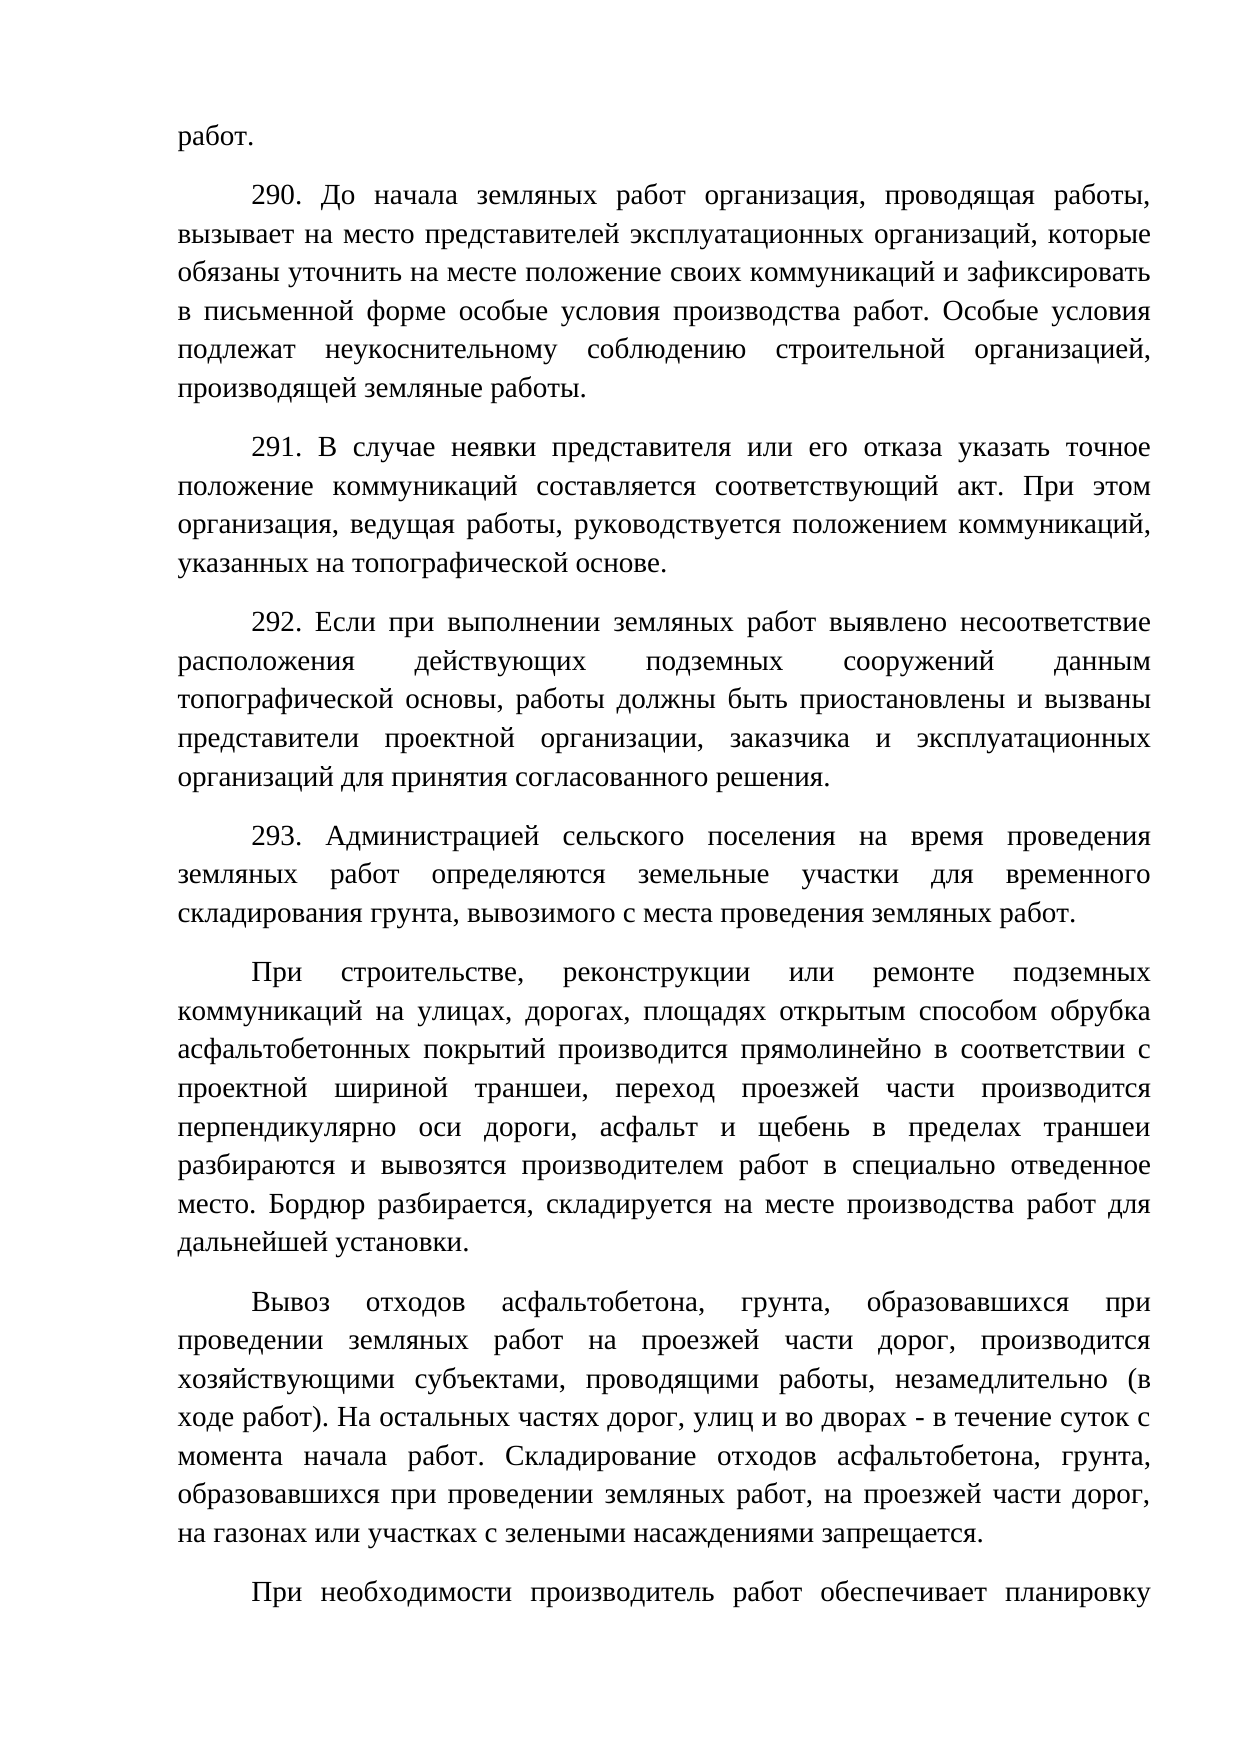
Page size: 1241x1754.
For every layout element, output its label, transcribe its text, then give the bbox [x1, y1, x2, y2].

text 290. До начала земляных работ организация, проводящая работы, вызывает на место представителей эксплуатационных организаций, которые обязаны уточнить на месте положение своих коммуникаций и зафиксировать в письменной форме особые условия производства работ. Особые условия подлежат неукоснительному соблюдению строительной организацией, производящей земляные работы. [177, 177, 1152, 404]
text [177, 1574, 1152, 1608]
text 291. В случае неявки представителя или его отказа указать точное положение коммуникаций составляется соответствующий акт. При этом организация, ведущая работы, руководствуется положением коммуникаций, указанных на топографической основе. [177, 429, 1152, 579]
text 292. Если при выполнении земляных работ выявлено несоответствие расположения действующих подземных сооружений данным топографической основы, работы должны быть приостановлены и вызваны представители проектной организации, заказчика и эксплуатационных организаций для принятия согласованного решения. [177, 604, 1152, 792]
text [177, 118, 1152, 152]
text 293. Администрацией сельского поселения на время проведения земляных работ определяются земельные участки для временного складирования грунта, вывозимого с места проведения земляных работ. [177, 818, 1152, 929]
text Вывоз отходов асфальтобетона, грунта, образовавшихся при проведении земляных работ на проезжей части дорог, производится хозяйствующими субъектами, проводящими работы, незамедлительно (в ходе работ). На остальных частях дорог, улиц и во дворах - в течение суток с момента начала работ. Складирование отходов асфальтобетона, грунта, образовавшихся при проведении земляных работ, на проезжей части дорог, на газонах или участках с зелеными насаждениями запрещается. [177, 1284, 1152, 1548]
text При строительстве, реконструкции или ремонте подземных коммуникаций на улицах, дорогах, площадях открытым способом обрубка асфальтобетонных покрытий производится прямолинейно в соответствии с проектной шириной траншеи, переход проезжей части производится перпендикулярно оси дороги, асфальт и щебень в пределах траншеи разбираются и вывозятся производителем работ в специально отведенное место. Бордюр разбирается, складируется на месте производства работ для дальнейшей установки. [177, 954, 1152, 1258]
